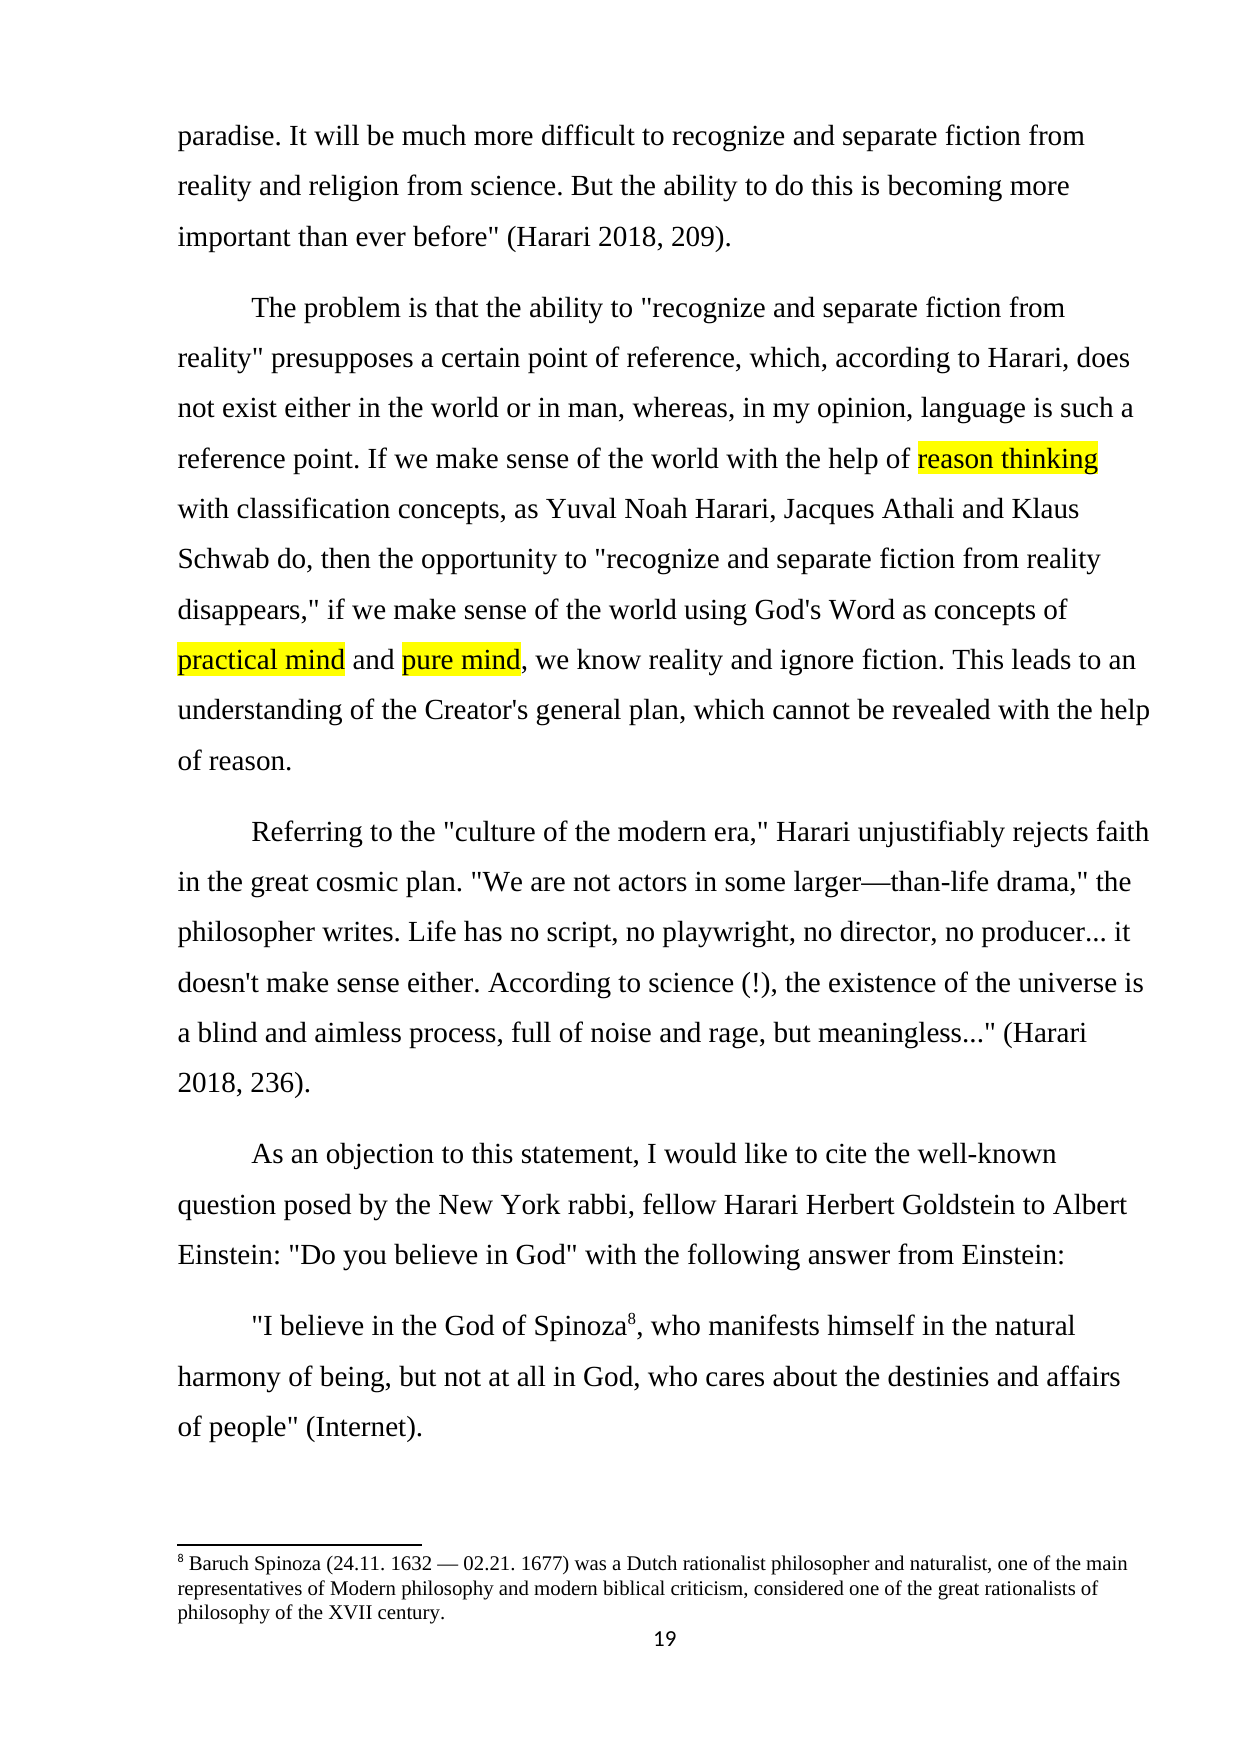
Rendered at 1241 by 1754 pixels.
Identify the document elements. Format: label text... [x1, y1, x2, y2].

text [177, 118, 1152, 252]
text The problem is that the ability to "recognize and separate fiction from reality" presupposes a certain point of reference, which, according to Harari, does not exist either in the world or in man, whereas, in my opinion, language is such a reference point. If we make sense of the world with the help of reason thinking with classification concepts, as Yuval Noah Harari, Jacques Athali and Klaus Schwab do, then the opportunity to "recognize and separate fiction from reality disappears," if we make sense of the world using God's Word as concepts of practical mind and pure mind, we know reality and ignore fiction. This leads to an understanding of the Creator's general plan, which cannot be revealed with the help of reason. [177, 290, 1152, 776]
text Referring to the "culture of the modern era," Harari unjustifiably rejects faith in the great cosmic plan. "We are not actors in some larger—than-life drama," the philosopher writes. Life has no script, no playwright, no director, no producer... it doesn't make sense either. According to science (!), the existence of the universe is a blind and aimless process, full of noise and rage, but meaningless..." (Harari 2018, 236). [177, 814, 1152, 1099]
text As an objection to this statement, I would like to cite the well-known question posed by the New York rabbi, fellow Harari Herbert Goldstein to Albert Einstein: "Do you believe in God" with the following answer from Einstein: [177, 1137, 1152, 1271]
text "I believe in the God of Spinoza, who manifests himself in the natural harmony of being, but not at all in God, who cares about the destinies and affairs of people" (Internet). [177, 1308, 1152, 1442]
